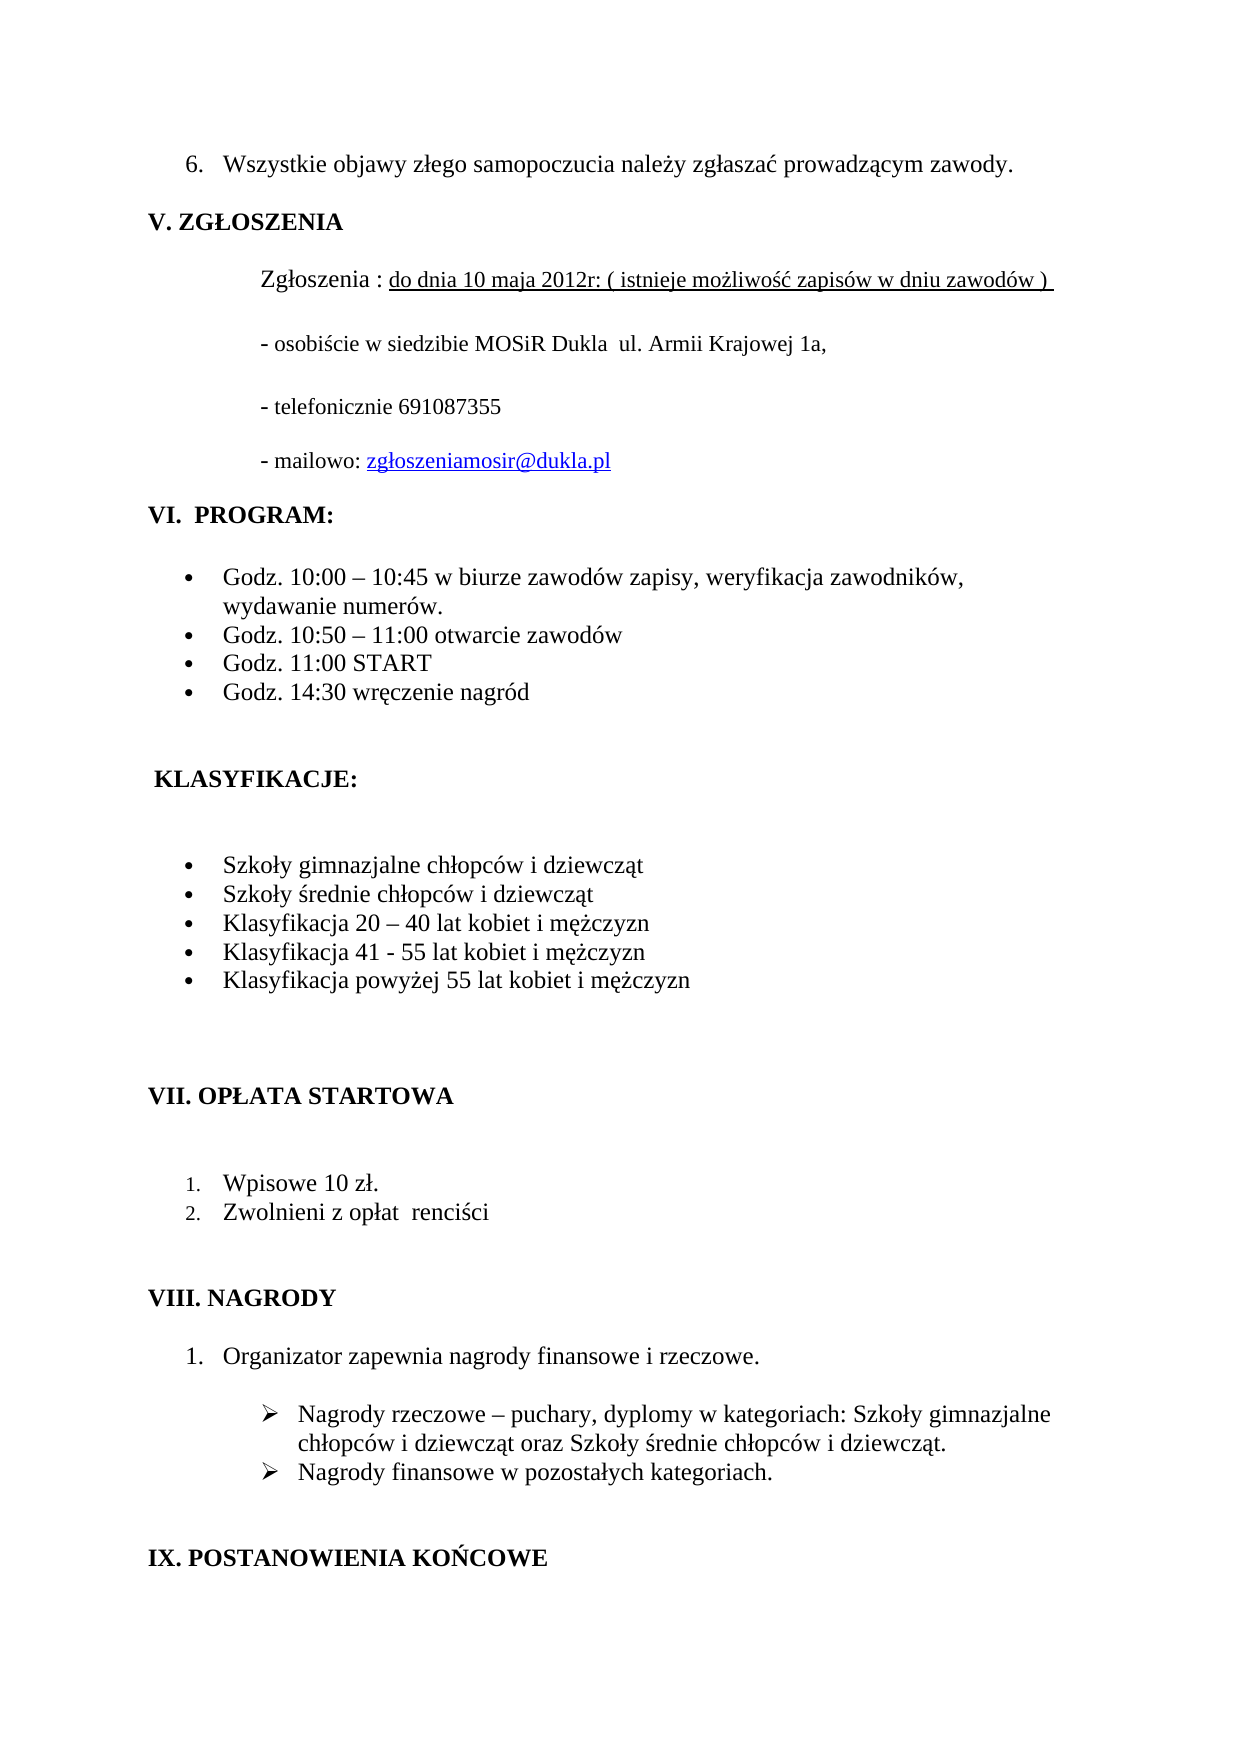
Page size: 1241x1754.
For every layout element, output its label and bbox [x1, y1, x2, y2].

table_header [146, 148, 1100, 1574]
